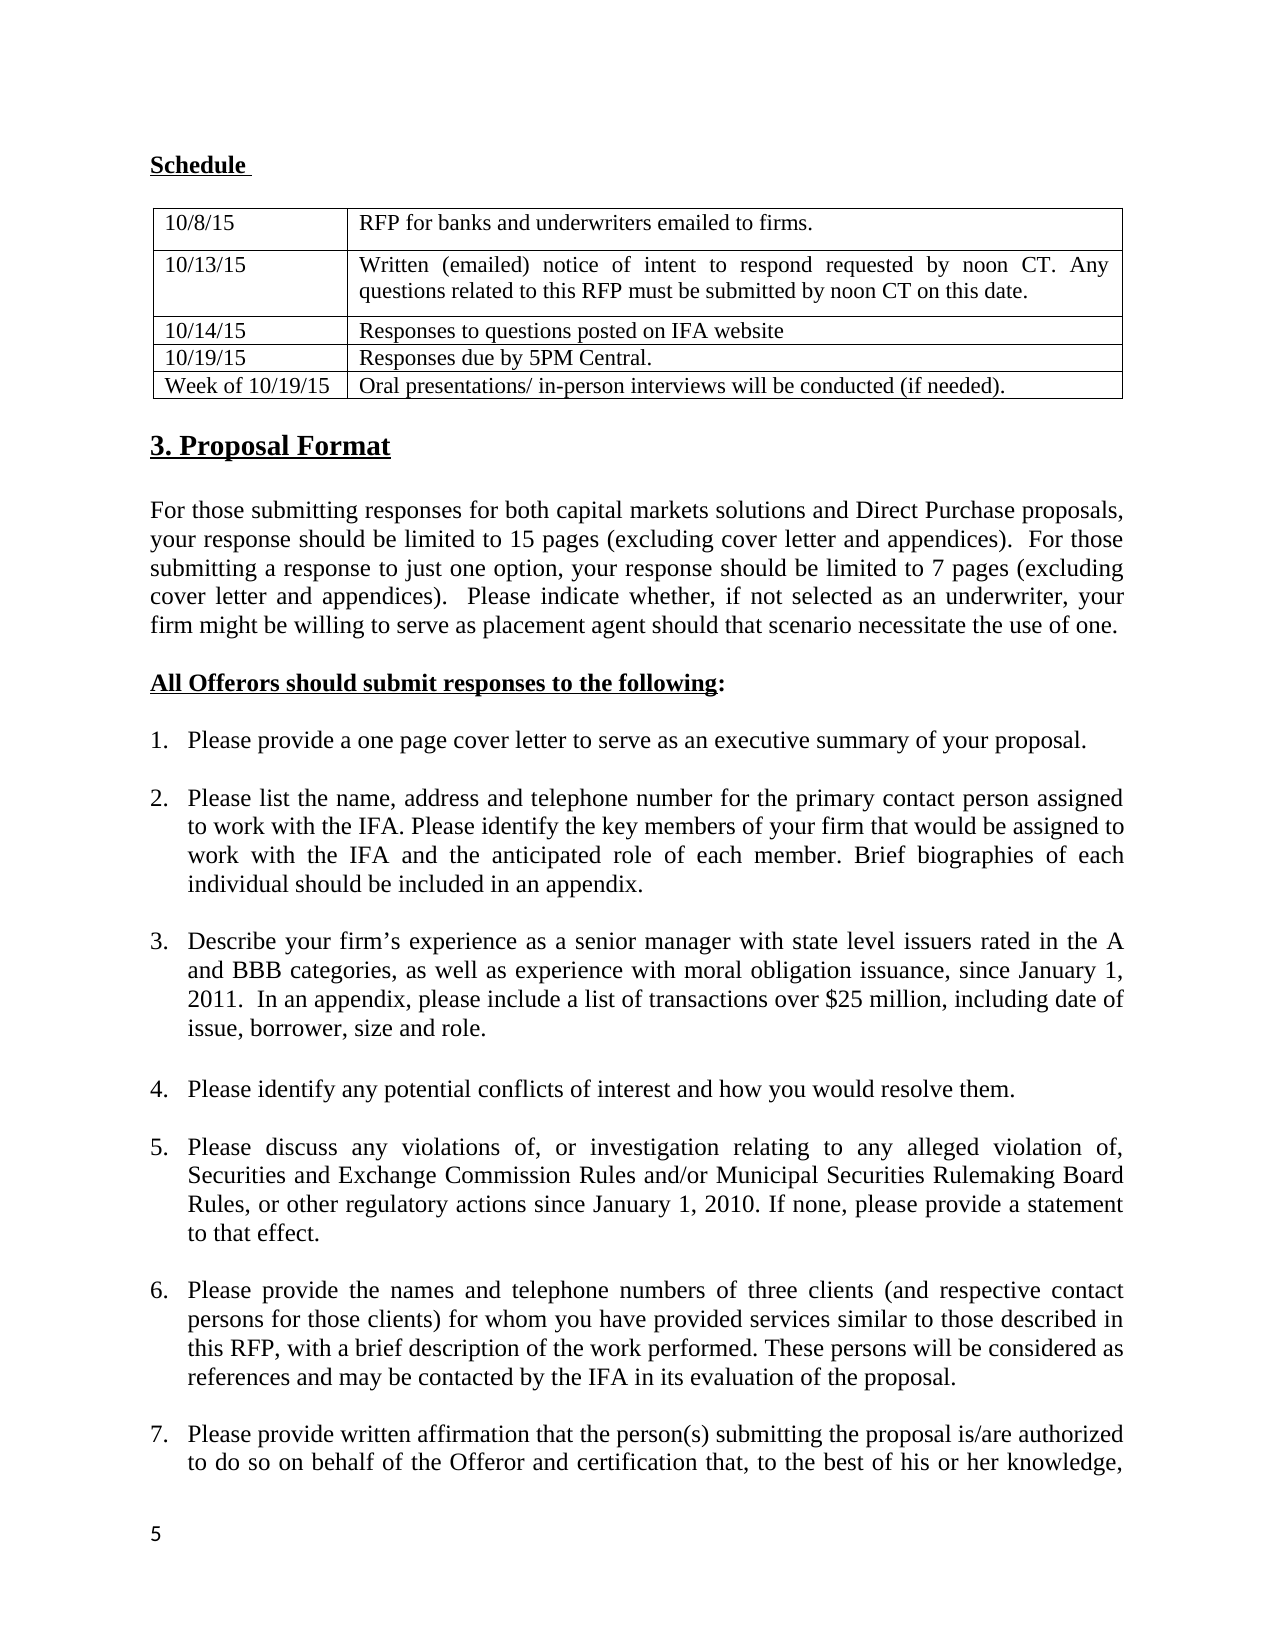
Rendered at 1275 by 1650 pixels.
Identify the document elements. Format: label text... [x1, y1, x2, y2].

text 3. Proposal Format [150, 428, 1125, 462]
table_header 10/8/15 [154, 209, 347, 249]
table_cell Week of 10/19/15 [154, 372, 347, 398]
table_cell Written (emailed) notice of intent to respond requested by noon CT. Any questions related to this RFP must be submitted by noon CT on this date. [348, 251, 1122, 316]
table_cell Oral presentations/ in-person interviews will be conducted (if needed). [348, 372, 1122, 398]
list Describe your firm’s experience as a senior manager with state level issuers rated in the A and BBB categories, as well as experience with moral obligation issuance, since January 1, 2011. In an appendix, please include a list of transactions over $25 million, including date of issue, borrower, size and role. [150, 926, 1125, 1041]
list Please list the name, address and telephone number for the primary contact person assigned to work with the IFA. Please identify the key members of your firm that would be assigned to work with the IFA and the anticipated role of each member. Brief biographies of each individual should be included in an appendix. [150, 783, 1125, 898]
text Schedule [150, 150, 1125, 179]
table_cell 10/13/15 [154, 251, 347, 316]
table_cell 10/14/15 [154, 317, 347, 343]
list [150, 1419, 1125, 1476]
text All Offerors should submit responses to the following: [150, 668, 1125, 696]
list Please identify any potential conflicts of interest and how you would resolve them. [150, 1074, 1125, 1103]
table_cell Responses due by 5PM Central. [348, 345, 1122, 371]
table_cell Responses to questions posted on IFA website [348, 317, 1122, 343]
text For those submitting responses for both capital markets solutions and Direct Purchase proposals, your response should be limited to 15 pages (excluding cover letter and appendices). For those submitting a response to just one option, your response should be limited to 7 pages (excluding cover letter and appendices). Please indicate whether, if not selected as an underwriter, your firm might be willing to serve as placement agent should that scenario necessitate the use of one. [150, 495, 1125, 639]
list Please discuss any violations of, or investigation relating to any alleged violation of, Securities and Exchange Commission Rules and/or Municipal Securities Rulemaking Board Rules, or other regulatory actions since January 1, 2010. If none, please provide a statement to that effect. [150, 1132, 1125, 1247]
table_cell 10/19/15 [154, 345, 347, 371]
list Please provide the names and telephone numbers of three clients (and respective contact persons for those clients) for whom you have provided services similar to those described in this RFP, with a brief description of the work performed. These persons will be considered as references and may be contacted by the IFA in its evaluation of the proposal. [150, 1276, 1125, 1391]
table_header RFP for banks and underwriters emailed to firms. [348, 209, 1122, 249]
list Please provide a one page cover letter to serve as an executive summary of your proposal. [150, 725, 1125, 754]
